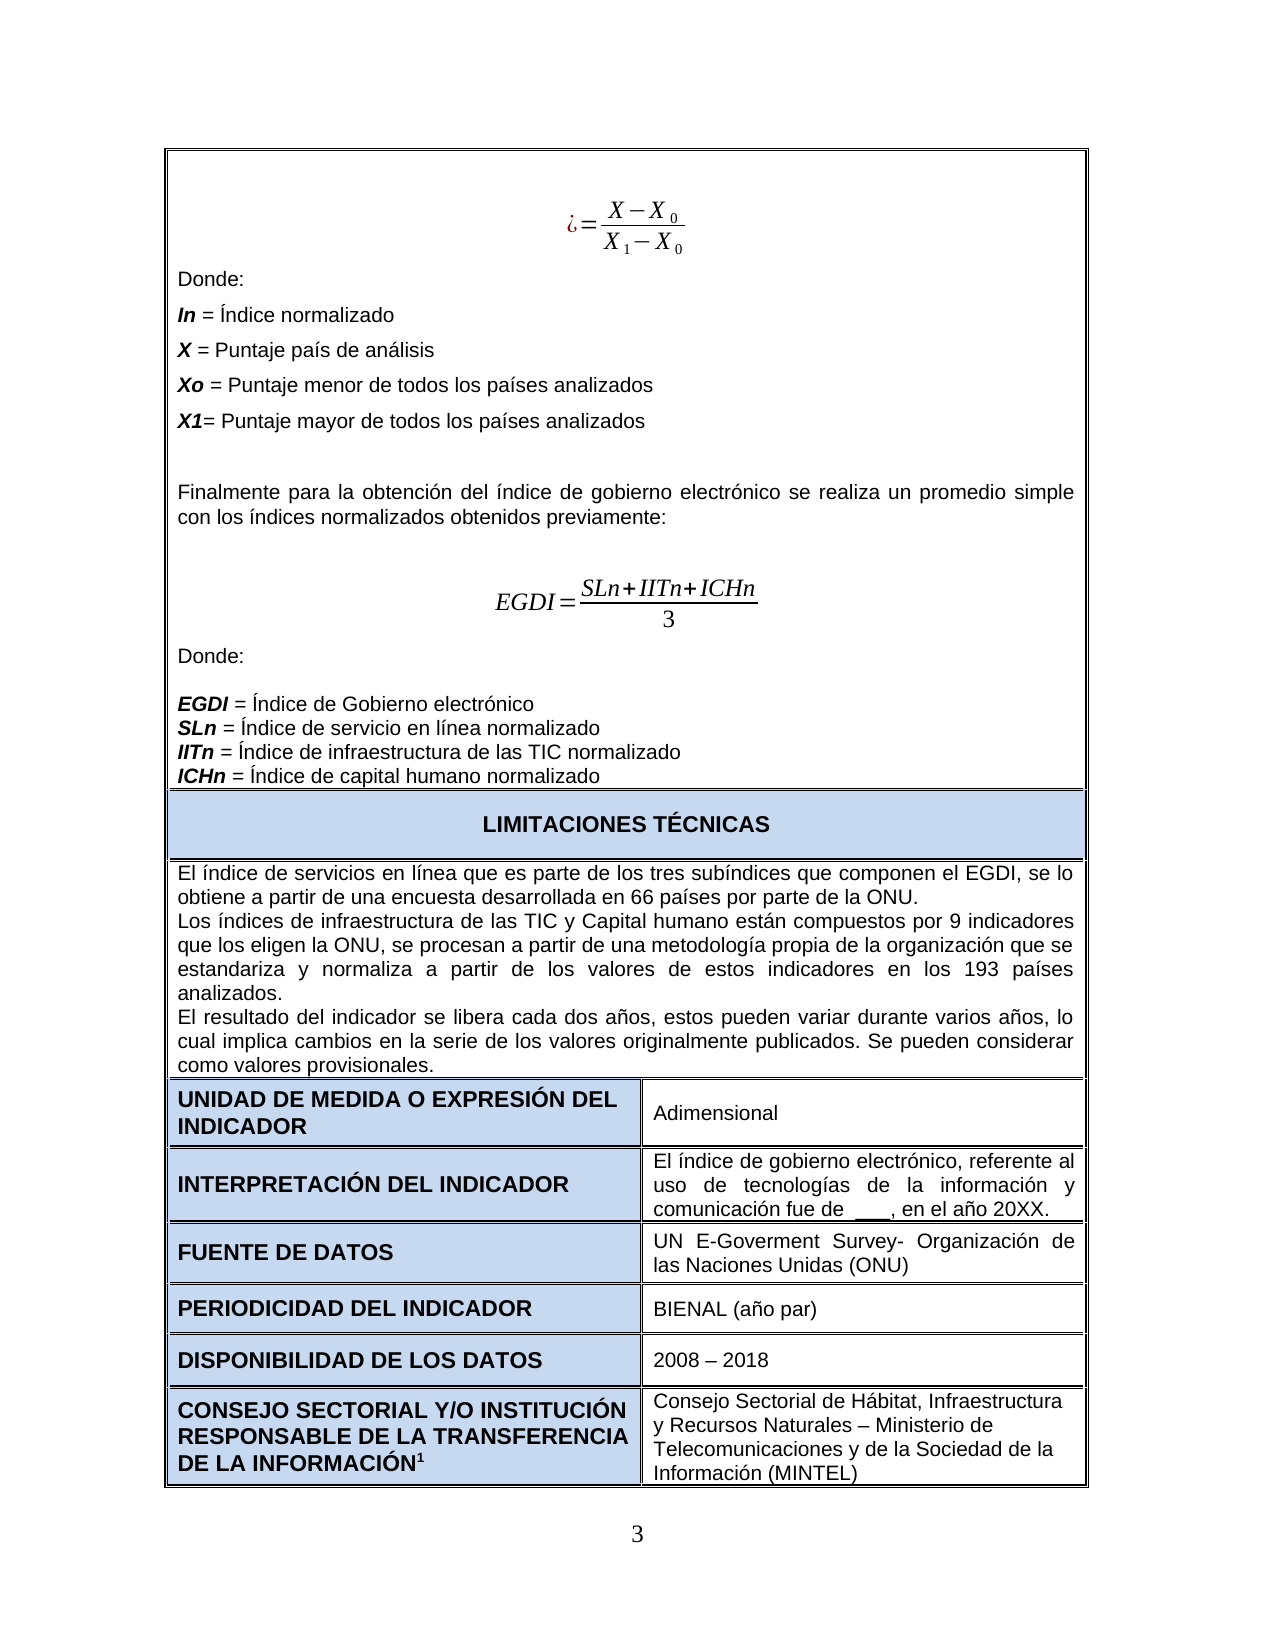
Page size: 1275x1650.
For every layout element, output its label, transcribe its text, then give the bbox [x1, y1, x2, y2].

table_cell LIMITACIONES TÉCNICAS [168, 788, 1086, 858]
table_cell CONSEJO SECTORIAL Y/O INSTITUCIÓN RESPONSABLE DE LA TRANSFERENCIA DE LA INFORMACIÓN [168, 1385, 642, 1484]
table_cell El índice de servicios en línea que es parte de los tres subíndices que componen el EGDI, se lo obtiene a partir de una encuesta desarrollada en 66 países por parte de la ONU. Los índices de infraestructura de las TIC y Capital humano están compuestos por 9 indicadores que los eligen la ONU, se procesan a partir de una metodología propia de la organización que se estandariza y normaliza a partir de los valores de estos indicadores en los 193 países analizados. El resultado del indicador se libera cada dos años, estos pueden variar durante varios años, lo cual implica cambios en la serie de los valores originalmente publicados. Se pueden considerar como valores provisionales. [168, 858, 1086, 1077]
table_cell Consejo Sectorial de Hábitat, Infraestructura y Recursos Naturales – Ministerio de Telecomunicaciones y de la Sociedad de la Información (MINTEL) [642, 1385, 1086, 1484]
table_cell BIENAL (año par) [642, 1282, 1087, 1332]
table_cell PERIODICIDAD DEL INDICADOR [166, 1282, 642, 1332]
table_cell DISPONIBILIDAD DE LOS DATOS [166, 1332, 642, 1385]
table_cell 2008 – 2018 [642, 1332, 1087, 1385]
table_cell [168, 151, 1085, 787]
table_cell El índice de gobierno electrónico, referente al uso de tecnologías de la información y comunicación fue de ___, en el año 20XX. [643, 1145, 1086, 1220]
table_cell FUENTE DE DATOS [168, 1220, 640, 1282]
table_cell UNIDAD DE MEDIDA O EXPRESIÓN DEL INDICADOR [166, 1077, 642, 1145]
table_cell INTERPRETACIÓN DEL INDICADOR [168, 1145, 640, 1220]
table_cell UN E-Goverment Survey- Organización de las Naciones Unidas (ONU) [643, 1220, 1086, 1282]
table_cell Adimensional [642, 1077, 1087, 1145]
